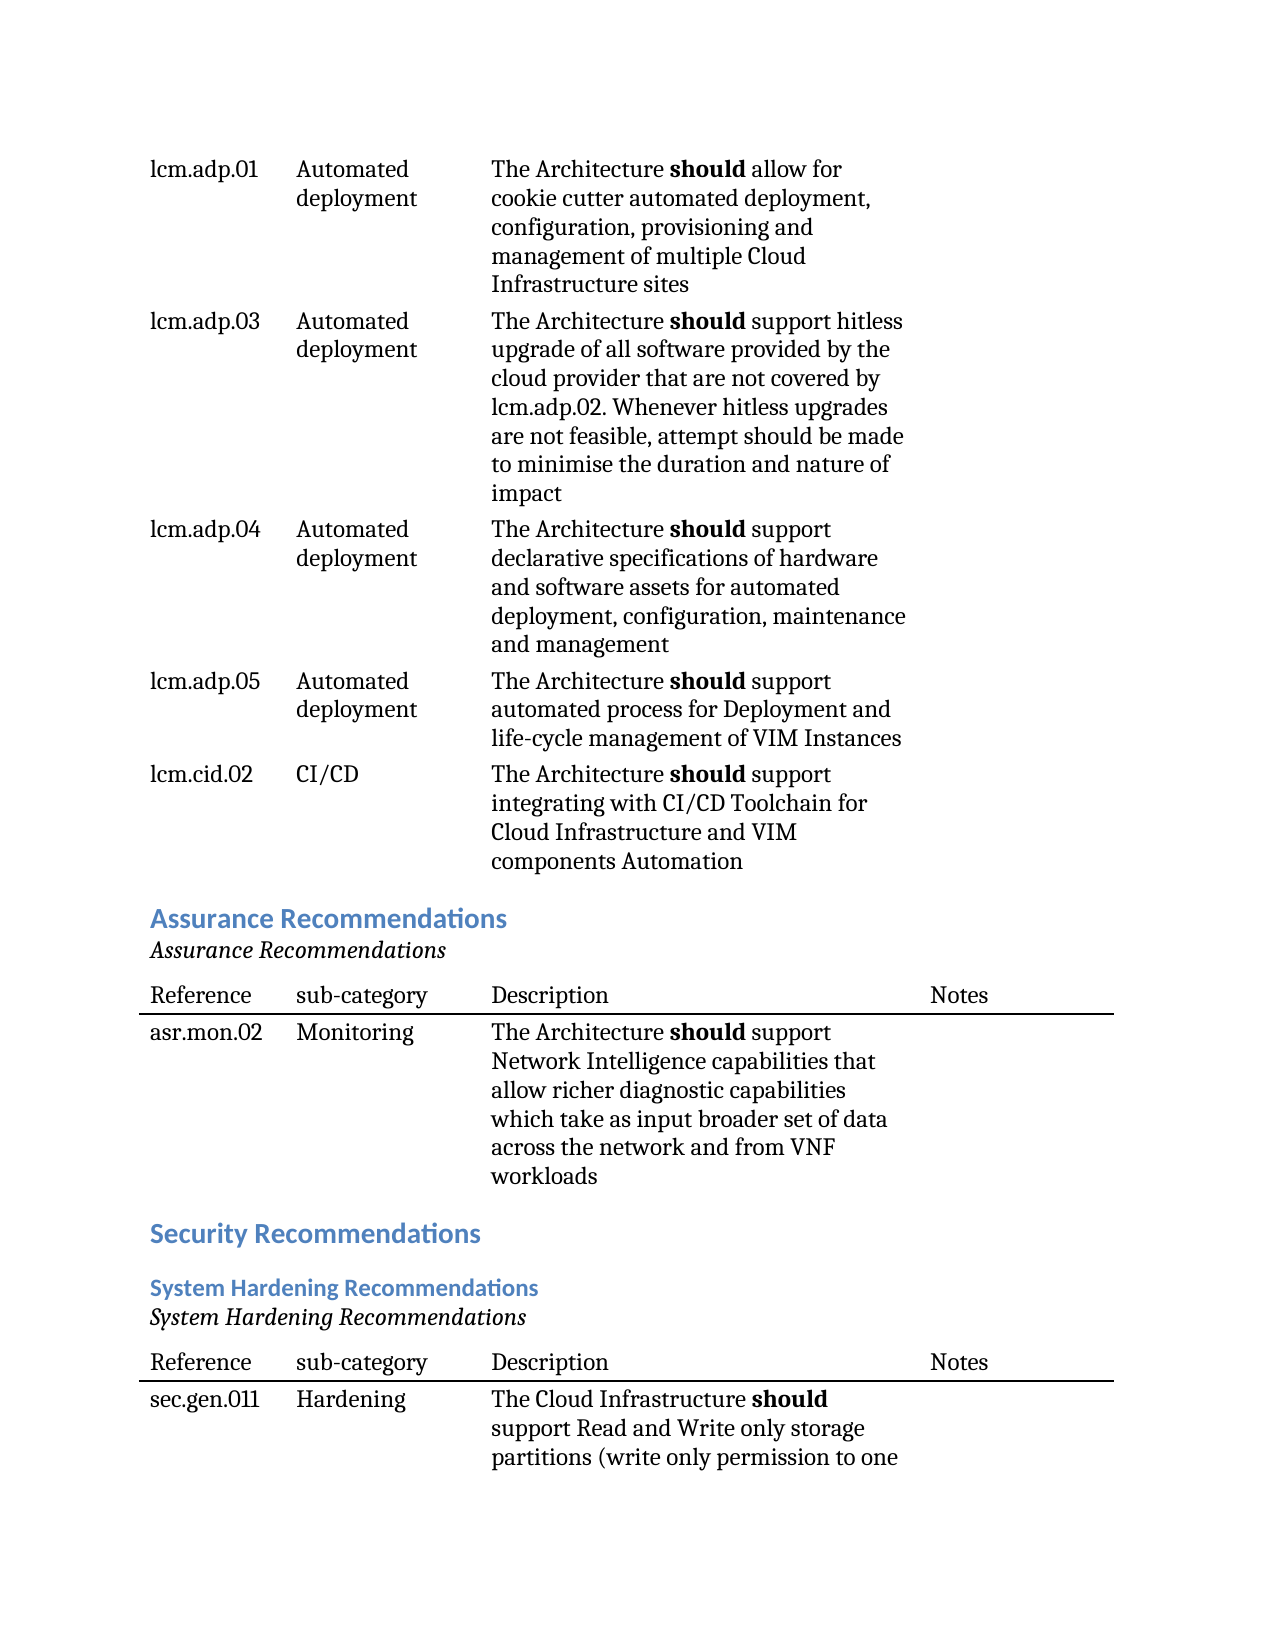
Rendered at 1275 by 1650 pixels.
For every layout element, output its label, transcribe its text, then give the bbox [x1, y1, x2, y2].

subtitle Assurance Recommendations [150, 900, 1125, 936]
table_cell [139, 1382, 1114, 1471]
subtitle Security Recommendations [150, 1215, 1125, 1251]
text Assurance Recommendations [150, 936, 1125, 964]
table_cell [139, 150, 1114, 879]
text System Hardening Recommendations [150, 1302, 1125, 1331]
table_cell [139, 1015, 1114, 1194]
subtitle System Hardening Recommendations [150, 1272, 1125, 1302]
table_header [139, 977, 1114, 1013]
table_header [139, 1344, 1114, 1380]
